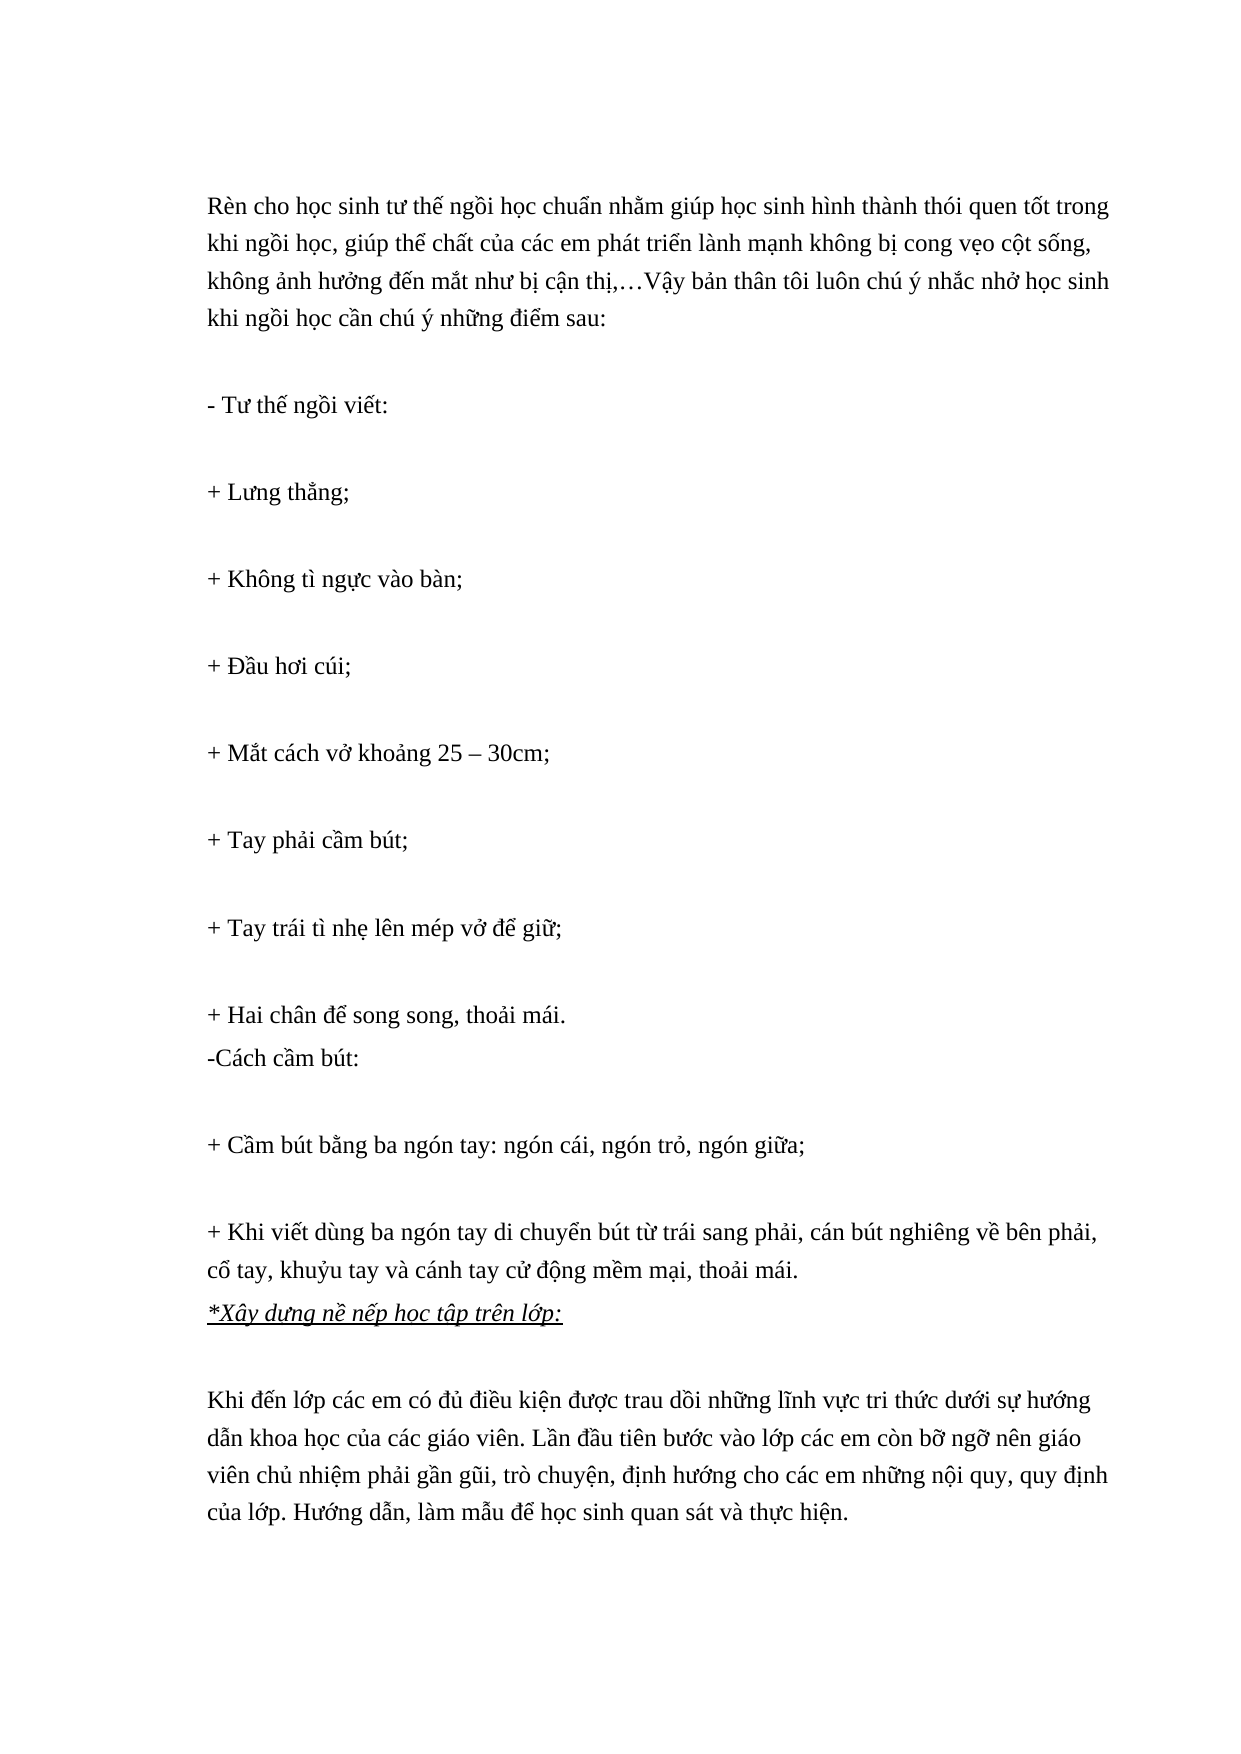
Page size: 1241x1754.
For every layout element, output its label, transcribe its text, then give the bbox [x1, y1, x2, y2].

text + Đầu hơi cúi; [207, 651, 1122, 680]
text Rèn cho học sinh tư thế ngồi học chuẩn nhằm giúp học sinh hình thành thói quen tốt trong khi ngồi học, giúp thể chất của các em phát triển lành mạnh không bị cong vẹo cột sống, không ảnh hưởng đến mắt như bị cận thị,…Vậy bản thân tôi luôn chú ý nhắc nhở học sinh khi ngồi học cần chú ý những điểm sau: [207, 191, 1122, 332]
text -Cách cầm bút: [207, 1043, 1122, 1072]
text + Lưng thẳng; [207, 477, 1122, 506]
text + Cầm bút bằng ba ngón tay: ngón cái, ngón trỏ, ngón giữa; [207, 1130, 1122, 1159]
text Khi đến lớp các em có đủ điều kiện được trau dồi những lĩnh vực tri thức dưới sự hướng dẫn khoa học của các giáo viên. Lần đầu tiên bước vào lớp các em còn bỡ ngỡ nên giáo viên chủ nhiệm phải gần gũi, trò chuyện, định hướng cho các em những nội quy, quy định của lớp. Hướng dẫn, làm mẫu để học sinh quan sát và thực hiện. [207, 1385, 1122, 1526]
text *Xây dựng nề nếp học tập trên lớp: [207, 1298, 1122, 1327]
text + Tay trái tì nhẹ lên mép vở để giữ; [207, 913, 1122, 941]
text + Khi viết dùng ba ngón tay di chuyển bút từ trái sang phải, cán bút nghiêng về bên phải, cổ tay, khuỷu tay và cánh tay cử động mềm mại, thoải mái. [207, 1217, 1122, 1283]
text + Hai chân để song song, thoải mái. [207, 1000, 1122, 1028]
text + Mắt cách vở khoảng 25 – 30cm; [207, 738, 1122, 767]
text + Tay phải cầm bút; [207, 826, 1122, 854]
text - Tư thế ngồi viết: [207, 390, 1122, 419]
text + Không tì ngực vào bàn; [207, 564, 1122, 593]
